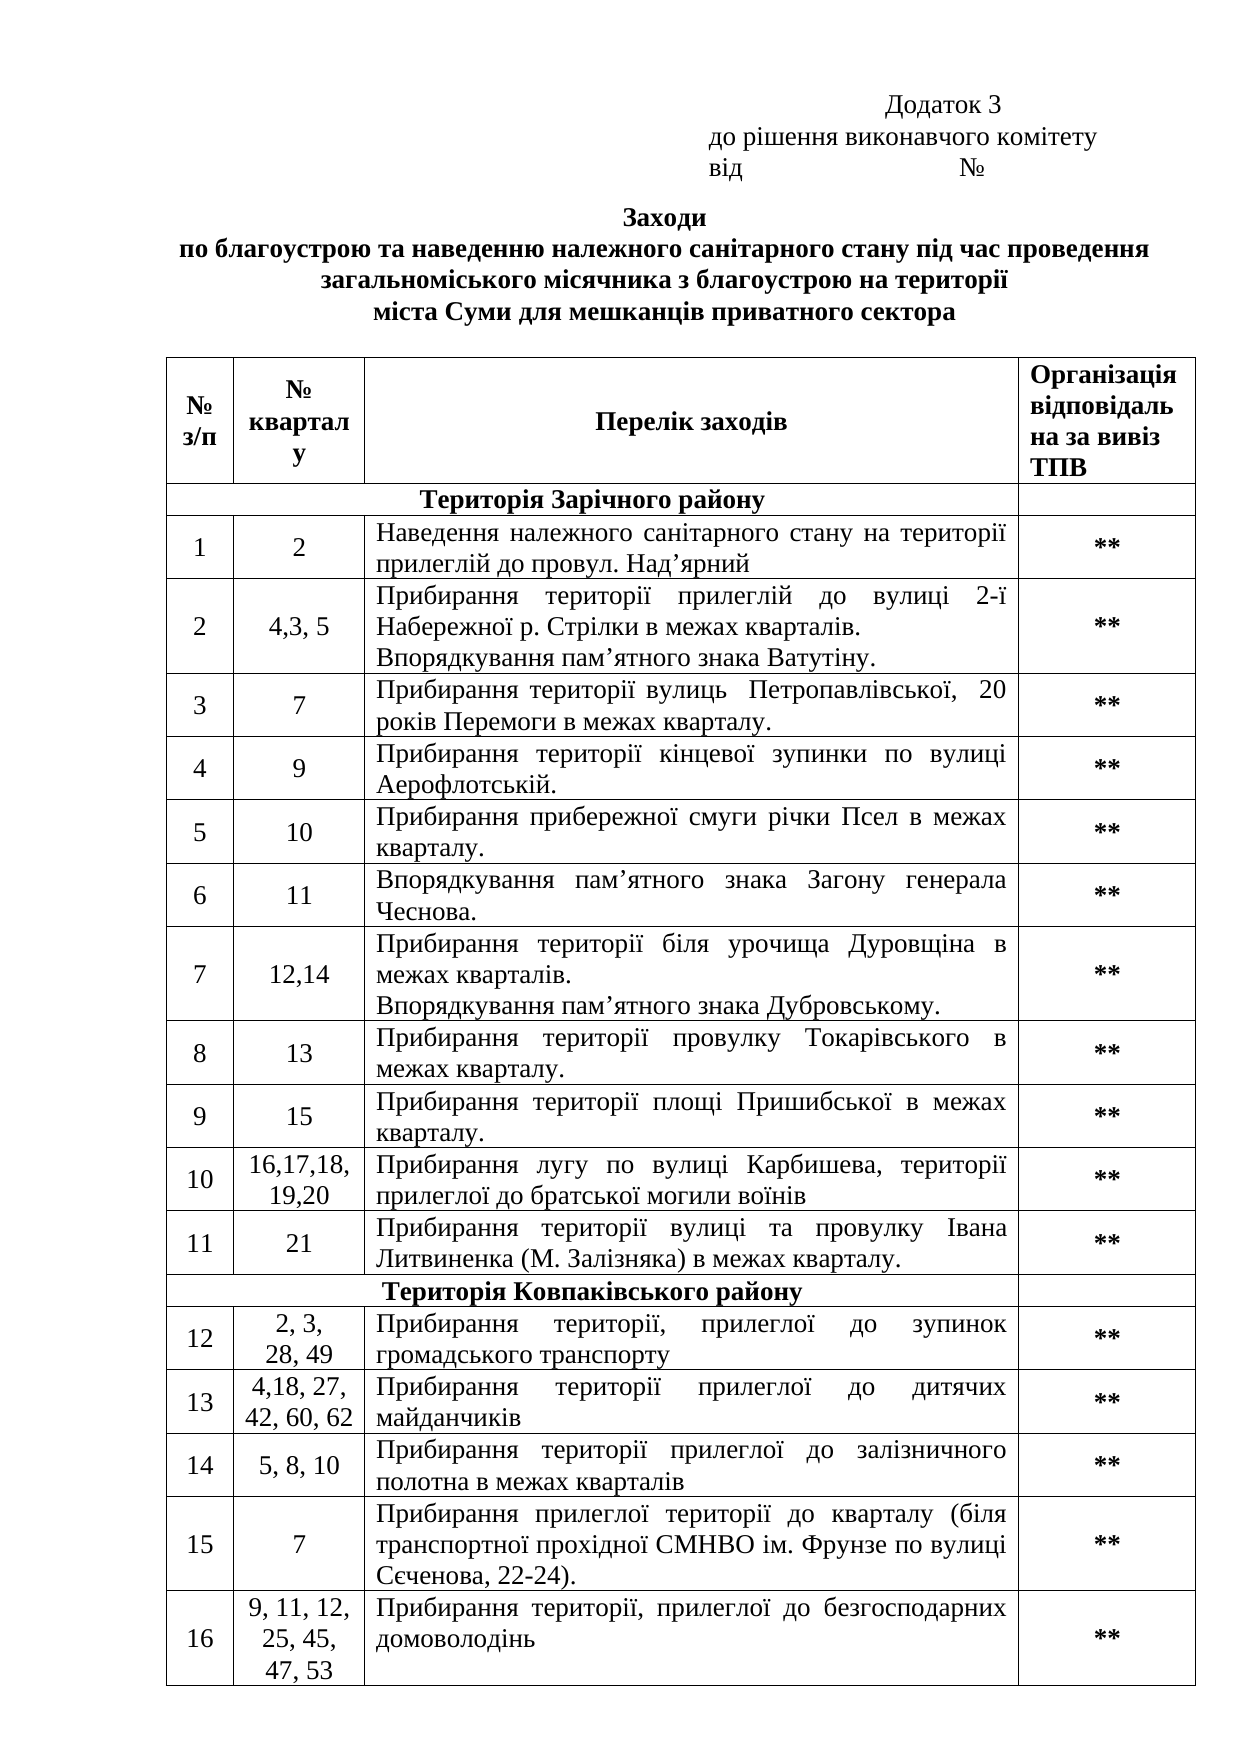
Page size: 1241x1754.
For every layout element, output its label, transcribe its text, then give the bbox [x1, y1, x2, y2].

table_cell 2, 3, 28, 49 [234, 1307, 364, 1369]
table_cell 12,14 [234, 927, 364, 1020]
table_cell Наведення належного санітарного стану на території прилеглій до провул. Над’ярний [365, 516, 1018, 578]
table_cell Прибирання прибережної смуги річки Псел в межах кварталу. [365, 800, 1018, 863]
table_cell 15 [167, 1497, 233, 1590]
table_cell ** [1019, 1307, 1195, 1369]
table_cell ** [1019, 1370, 1195, 1433]
table_cell ** [1019, 1211, 1195, 1274]
table_cell ** [1019, 1591, 1195, 1685]
table_cell Прибирання прилеглої території до кварталу (біля транспортної прохідної СМНВО ім. Фрунзе по вулиці Сєченова, 22-24). [365, 1497, 1018, 1590]
table_cell 9, 11, 12, 25, 45, 47, 53 [234, 1591, 364, 1685]
table_cell 13 [167, 1370, 233, 1433]
table_cell 4,3, 5 [234, 579, 364, 673]
table_cell Прибирання території, прилеглої до безгосподарних домоволодінь [365, 1591, 1018, 1685]
table_cell ** [1019, 674, 1195, 736]
table_cell Прибирання території кінцевої зупинки по вулиці Аерофлотській. [365, 737, 1018, 799]
table_cell 3 [167, 674, 233, 736]
table_cell Прибирання лугу по вулиці Карбишева, території прилеглої до братської могили воїнів [365, 1148, 1018, 1210]
table_cell Прибирання території площі Пришибської в межах кварталу. [365, 1085, 1018, 1147]
table_cell 5, 8, 10 [234, 1434, 364, 1496]
text від № [709, 151, 1152, 182]
table_cell 11 [167, 1211, 233, 1274]
table_cell Прибирання території вулиць Петропавлівської, 20 років Перемоги в межах кварталу. [365, 674, 1018, 736]
table_cell 11 [234, 864, 364, 926]
table_cell ** [1019, 1148, 1195, 1210]
table_cell 2 [167, 579, 233, 673]
table_cell ** [1019, 1085, 1195, 1147]
table_cell 16 [167, 1591, 233, 1685]
text до рішення виконавчого комітету [709, 120, 1152, 151]
table_cell 10 [234, 800, 364, 863]
table_cell [1019, 1275, 1195, 1306]
table_cell 7 [234, 674, 364, 736]
table_cell ** [1019, 800, 1195, 863]
table_header Перелік заходів [365, 358, 1018, 483]
table_cell 2 [234, 516, 364, 578]
table_cell 15 [234, 1085, 364, 1147]
text Заходи [177, 201, 1152, 232]
text міста Суми для мешканців приватного сектора [177, 295, 1152, 326]
table_cell 12 [167, 1307, 233, 1369]
text Додаток 3 [177, 89, 1152, 120]
table_cell Прибирання території прилеглої до дитячих майданчиків [365, 1370, 1018, 1433]
table_cell 9 [167, 1085, 233, 1147]
table_cell 5 [167, 800, 233, 863]
table_cell 14 [167, 1434, 233, 1496]
table_cell Територія Ковпаківського району [167, 1275, 1018, 1306]
table_cell ** [1019, 864, 1195, 926]
table_header № кварталу [234, 358, 364, 483]
table_cell ** [1019, 927, 1195, 1020]
table_cell Прибирання території провулку Токарівського в межах кварталу. [365, 1021, 1018, 1084]
table_cell 16,17,18, 19,20 [234, 1148, 364, 1210]
table_cell 7 [167, 927, 233, 1020]
table_cell Територія Зарічного району [167, 484, 1018, 515]
table_cell ** [1019, 1497, 1195, 1590]
table_cell Прибирання території прилеглої до залізничного полотна в межах кварталів [365, 1434, 1018, 1496]
table_cell Прибирання території біля урочища Дуровщіна в межах кварталів. Впорядкування пам’ятного знака Дубровському. [365, 927, 1018, 1020]
table_cell 10 [167, 1148, 233, 1210]
table_cell ** [1019, 737, 1195, 799]
table_cell 4 [167, 737, 233, 799]
table_header Організація відповідальна за вивіз ТПВ [1019, 358, 1195, 483]
table_cell Впорядкування пам’ятного знака Загону генерала Чеснова. [365, 864, 1018, 926]
table_cell 13 [234, 1021, 364, 1084]
table_cell 4,18, 27, 42, 60, 62 [234, 1370, 364, 1433]
table_cell 6 [167, 864, 233, 926]
table_cell 8 [167, 1021, 233, 1084]
table_cell [1019, 484, 1195, 515]
table_cell Прибирання території прилеглій до вулиці 2-ї Набережної р. Стрілки в межах кварталів. Впорядкування пам’ятного знака Ватутіну. [365, 579, 1018, 673]
table_cell ** [1019, 1434, 1195, 1496]
table_cell ** [1019, 516, 1195, 578]
table_cell Прибирання території вулиці та провулку Івана Литвиненка (М. Залізняка) в межах кварталу. [365, 1211, 1018, 1274]
table_cell 1 [167, 516, 233, 578]
table_cell ** [1019, 1021, 1195, 1084]
table_cell 9 [234, 737, 364, 799]
table_cell 21 [234, 1211, 364, 1274]
table_cell ** [1019, 579, 1195, 673]
text по благоустрою та наведенню належного санітарного стану під час проведення загальноміського місячника з благоустрою на території [177, 232, 1152, 295]
table_header № з/п [167, 358, 233, 483]
table_cell 7 [234, 1497, 364, 1590]
table_cell Прибирання території, прилеглої до зупинок громадського транспорту [365, 1307, 1018, 1369]
